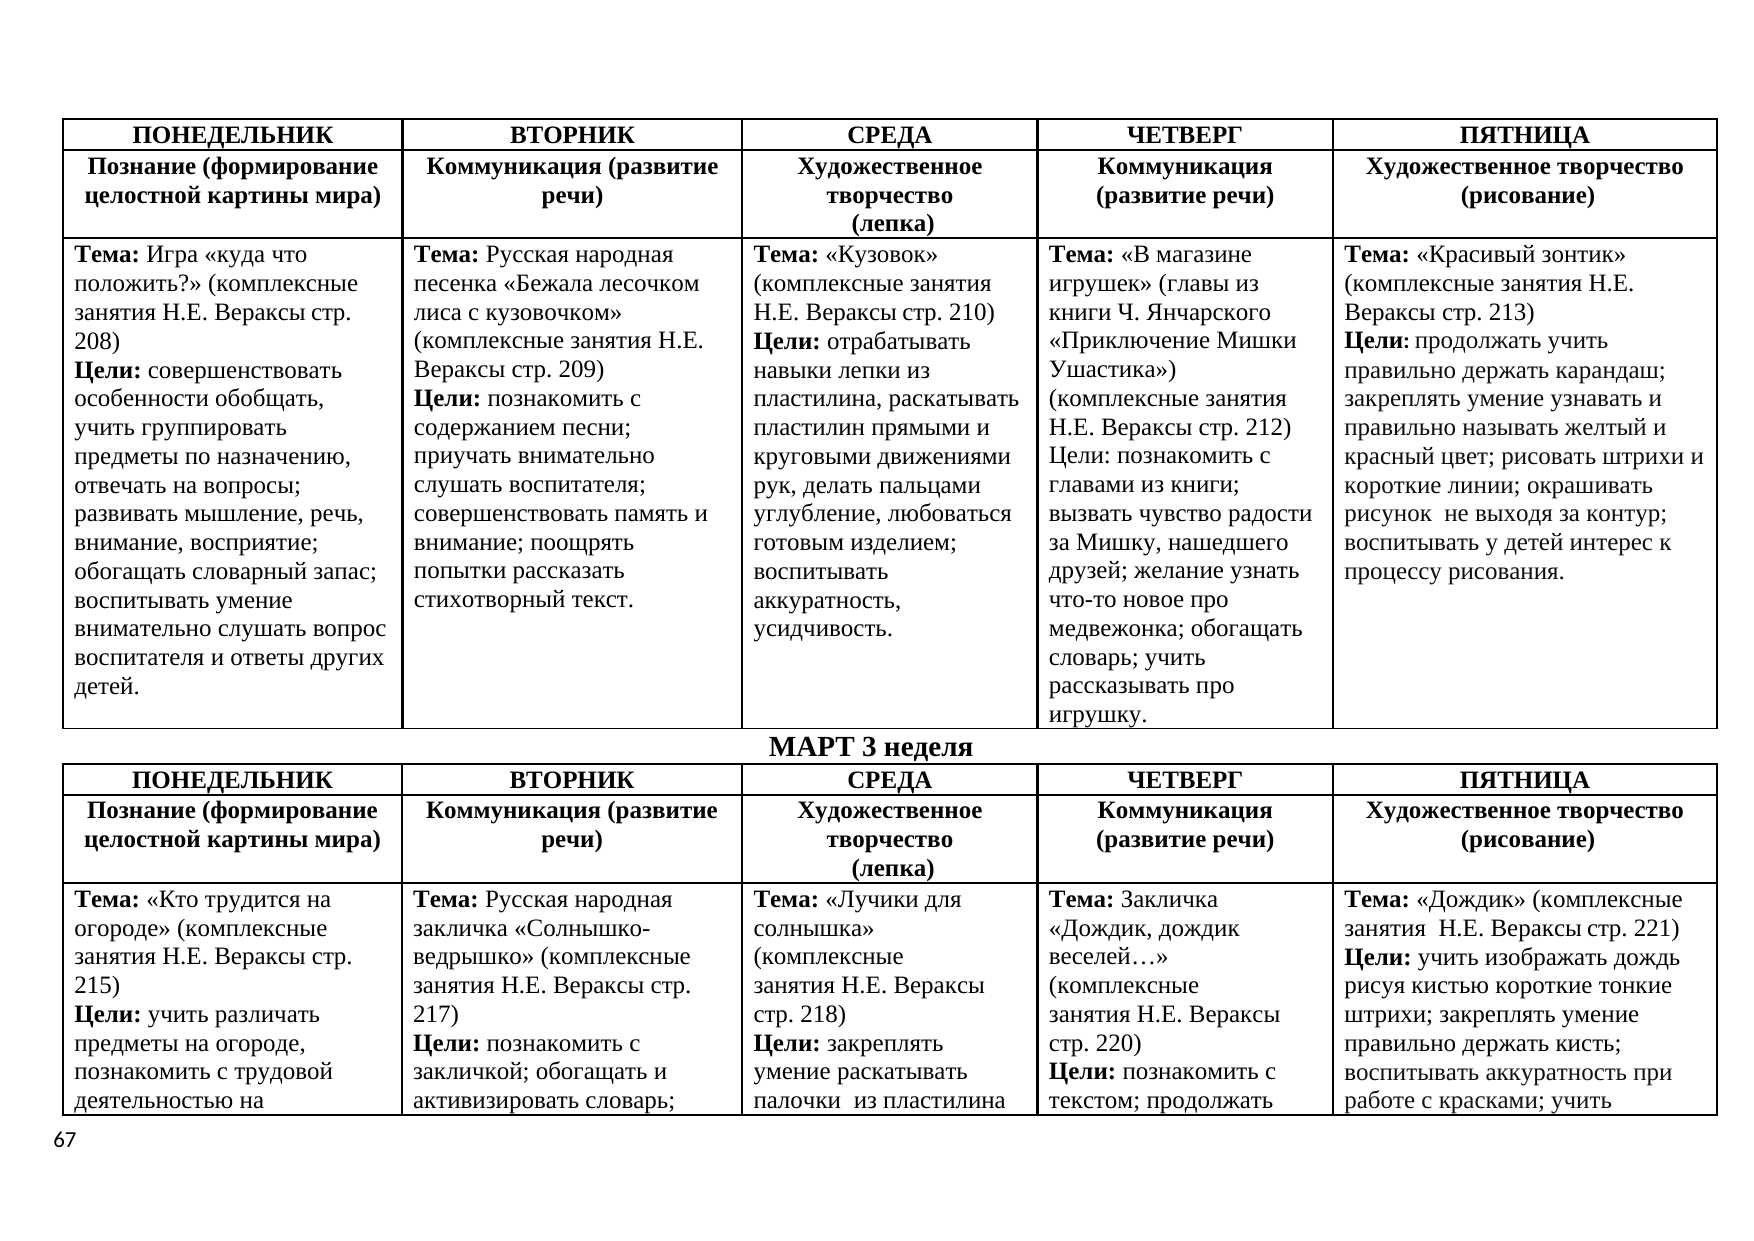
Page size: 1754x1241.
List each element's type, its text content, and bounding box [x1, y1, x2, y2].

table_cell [743, 884, 1036, 1114]
table_cell Тема: «Кузовок» (комплексные занятия Н.Е. Вераксы стр. 210) Цели: отрабатывать навыки лепки из пластилина, раскатывать пластилин прямыми и круговыми движениями рук, делать пальцами углубление, любоваться готовым изделием; воспитывать аккуратность, усидчивость. [743, 239, 1036, 728]
table_header СРЕДА [743, 765, 1036, 793]
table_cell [403, 884, 741, 1114]
table_header ЧЕТВЕРГ [1039, 765, 1332, 793]
table_cell Художественное творчество (рисование) [1334, 151, 1716, 237]
table_cell Тема: Игра «куда что положить?» (комплексные занятия Н.Е. Вераксы стр. 208) Цели: совершенствовать особенности обобщать, учить группировать предметы по назначению, отвечать на вопросы; развивать мышление, речь, внимание, восприятие; обогащать словарный запас; воспитывать умение внимательно слушать вопрос воспитателя и ответы других детей. [64, 239, 401, 728]
table_cell Коммуникация (развитие речи) [404, 151, 741, 237]
text МАРТ 3 неделя [53, 729, 1689, 763]
table_header ЧЕТВЕРГ [1039, 120, 1332, 149]
table_cell Тема: Русская народная песенка «Бежала лесочком лиса с кузовочком» (комплексные занятия Н.Е. Вераксы стр. 209) Цели: познакомить с содержанием песни; приучать внимательно слушать воспитателя; совершенствовать память и внимание; поощрять попытки рассказать стихотворный текст. [404, 239, 741, 728]
table_cell Коммуникация (развитие речи) [1039, 151, 1332, 237]
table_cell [64, 884, 401, 1114]
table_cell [1039, 884, 1332, 1114]
table_cell Тема: «Красивый зонтик» (комплексные занятия Н.Е. Вераксы стр. 213) Цели: продолжать учить правильно держать карандаш; закреплять умение узнавать и правильно называть желтый и красный цвет; рисовать штрихи и короткие линии; окрашивать рисунок не выходя за контур; воспитывать у детей интерес к процессу рисования. [1334, 239, 1716, 728]
table_header ПЯТНИЦА [1334, 765, 1716, 793]
table_cell Художественное творчество (рисование) [1334, 796, 1716, 882]
table_cell Коммуникация (развитие речи) [403, 796, 741, 882]
table_header ВТОРНИК [404, 120, 741, 149]
table_cell Художественное творчество (лепка) [743, 151, 1036, 237]
table_header ПЯТНИЦА [1334, 120, 1716, 149]
table_header ПОНЕДЕЛЬНИК [64, 120, 401, 149]
table_cell Коммуникация (развитие речи) [1039, 796, 1332, 882]
table_header ПОНЕДЕЛЬНИК [64, 765, 401, 793]
table_header СРЕДА [743, 120, 1036, 149]
table_cell Познание (формирование целостной картины мира) [64, 151, 401, 237]
table_cell Художественное творчество (лепка) [743, 796, 1036, 882]
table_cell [1334, 884, 1716, 1114]
table_cell Тема: «В магазине игрушек» (главы из книги Ч. Янчарского «Приключение Мишки Ушастика») (комплексные занятия Н.Е. Вераксы стр. 212) Цели: познакомить с главами из книги; вызвать чувство радости за Мишку, нашедшего друзей; желание узнать что-то новое про медвежонка; обогащать словарь; учить рассказывать про игрушку. [1039, 239, 1332, 728]
table_cell Познание (формирование целостной картины мира) [64, 796, 401, 882]
table_header ВТОРНИК [403, 765, 741, 793]
